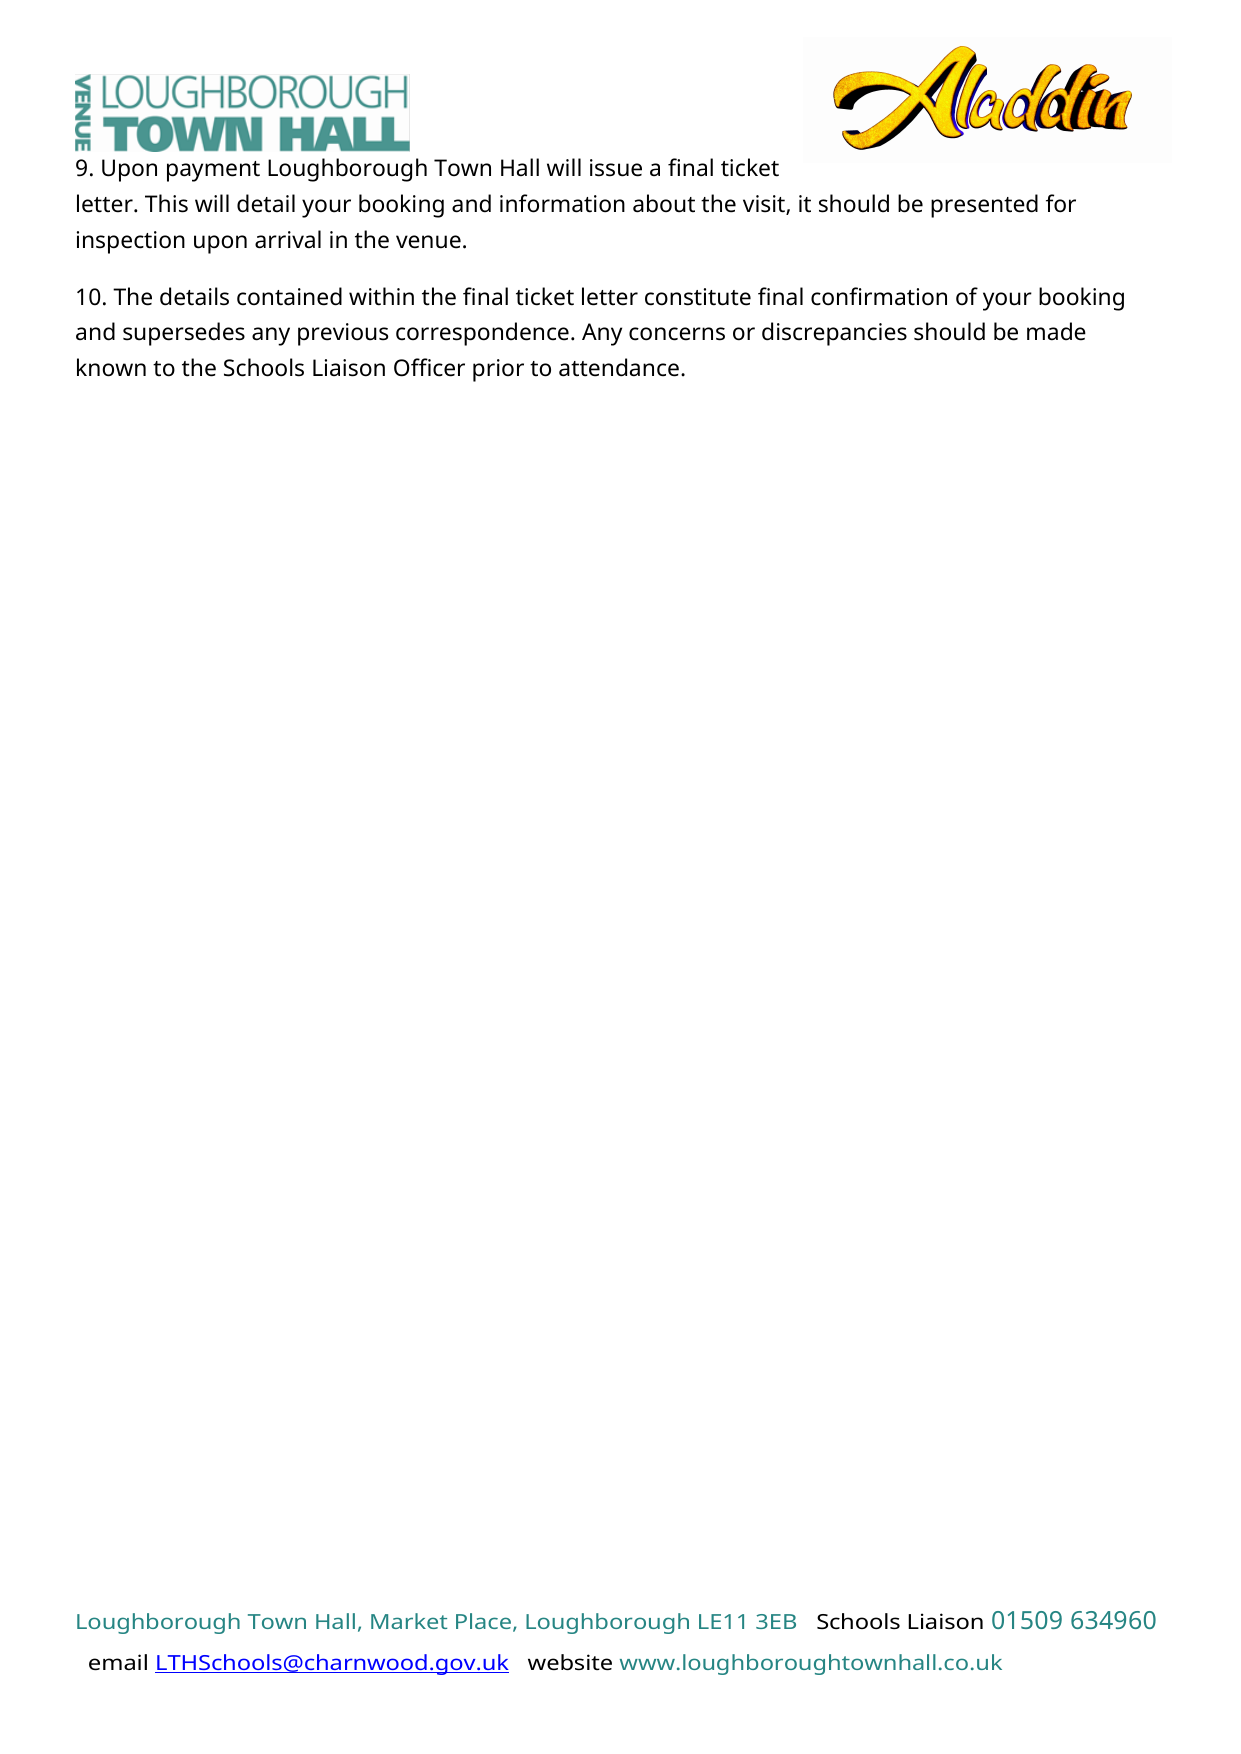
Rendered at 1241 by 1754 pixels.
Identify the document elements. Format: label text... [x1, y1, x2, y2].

text 10. The details contained within the final ticket letter constitute final confirmation of your booking and supersedes any previous correspondence. Any concerns or discrepancies should be made known to the Schools Liaison Officer prior to attendance. [75, 280, 1165, 383]
picture [803, 37, 1173, 163]
picture [75, 73, 411, 152]
text 9. Upon payment Loughborough Town Hall will issue a final ticket letter. This will detail your booking and information about the visit, it should be presented for inspection upon arrival in the venue. [75, 152, 1165, 255]
